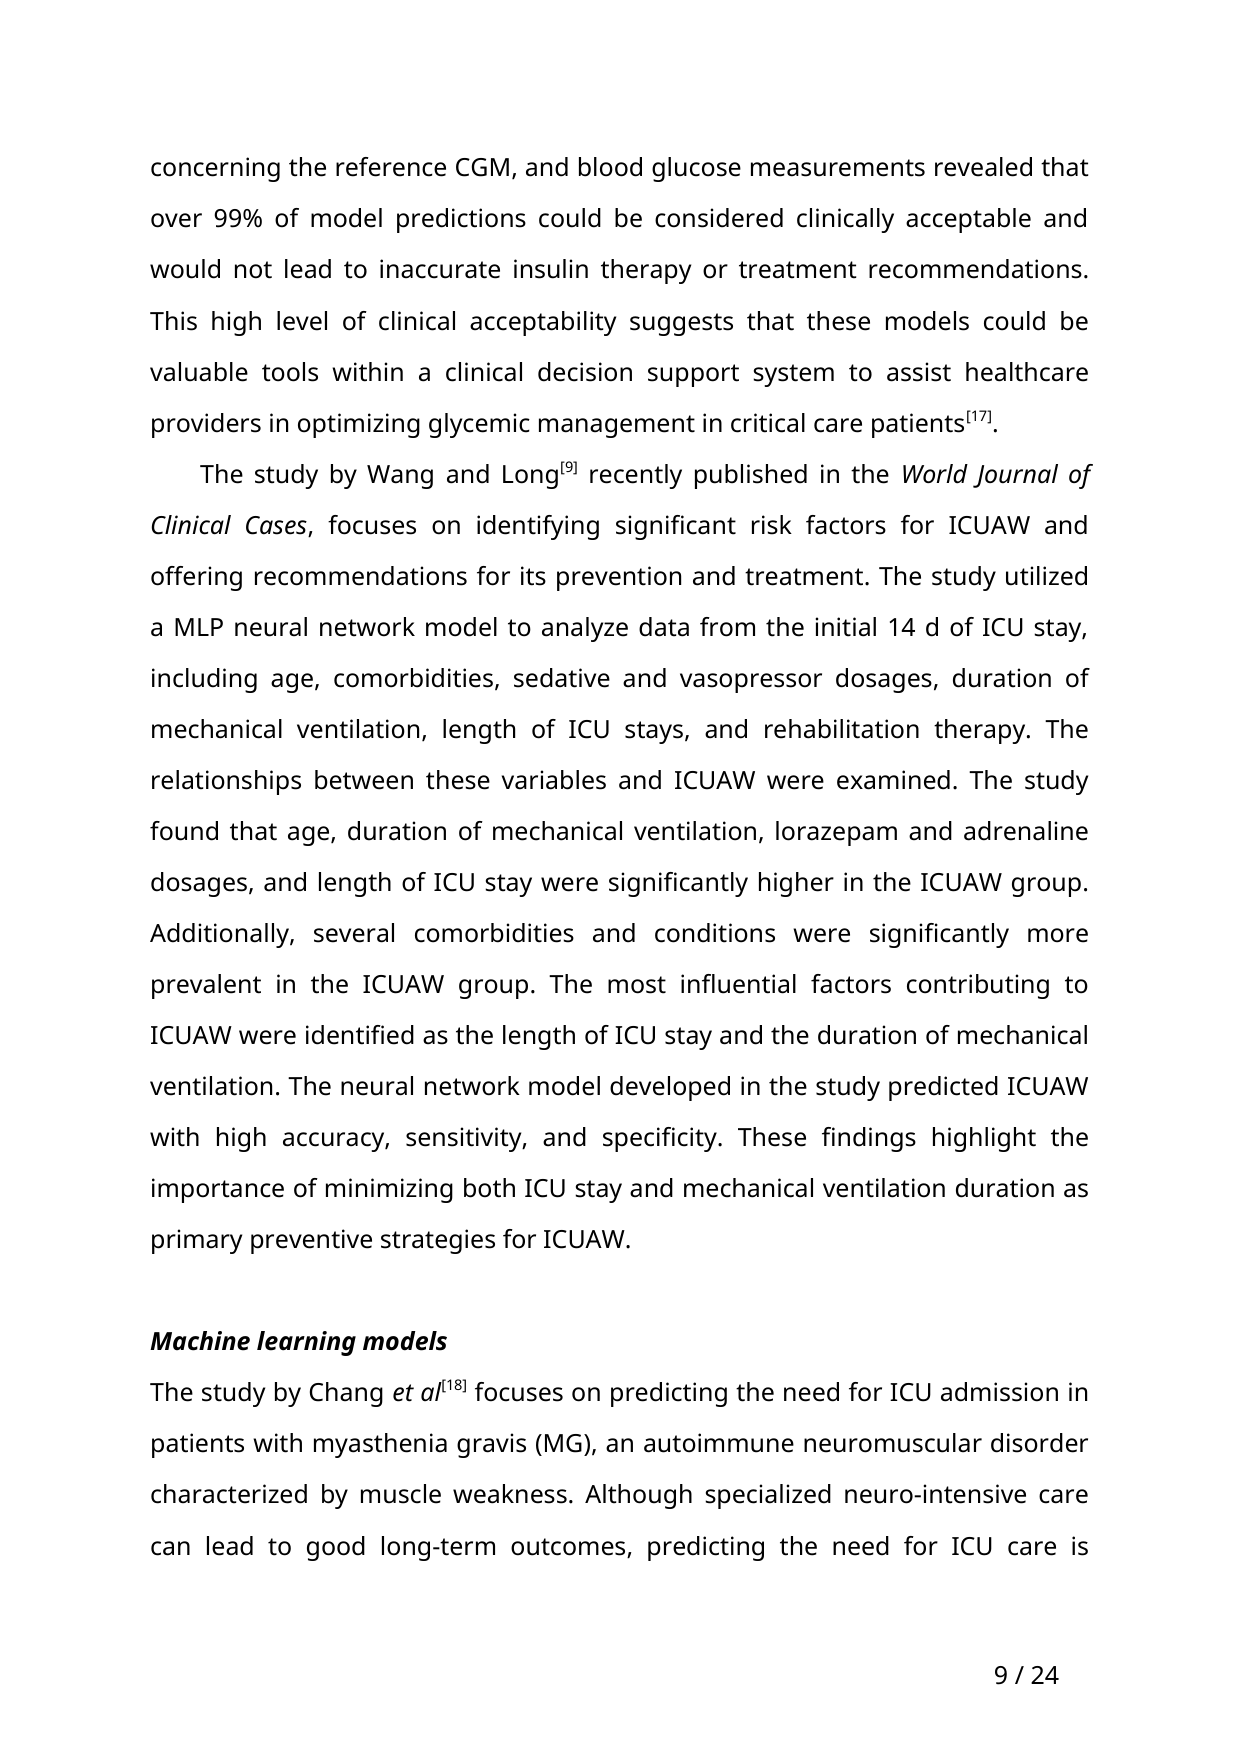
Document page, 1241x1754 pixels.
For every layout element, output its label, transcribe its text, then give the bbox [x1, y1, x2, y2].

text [150, 150, 1090, 439]
text The study by Wang and Long[9] recently published in the World Journal of Clinical Cases, focuses on identifying significant risk factors for ICUAW and offering recommendations for its prevention and treatment. The study utilized a MLP neural network model to analyze data from the initial 14 d of ICU stay, including age, comorbidities, sedative and vasopressor dosages, duration of mechanical ventilation, length of ICU stays, and rehabilitation therapy. The relationships between these variables and ICUAW were examined. The study found that age, duration of mechanical ventilation, lorazepam and adrenaline dosages, and length of ICU stay were significantly higher in the ICUAW group. Additionally, several comorbidities and conditions were significantly more prevalent in the ICUAW group. The most influential factors contributing to ICUAW were identified as the length of ICU stay and the duration of mechanical ventilation. The neural network model developed in the study predicted ICUAW with high accuracy, sensitivity, and specificity. These findings highlight the importance of minimizing both ICU stay and mechanical ventilation duration as primary preventive strategies for ICUAW. [150, 456, 1090, 1256]
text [150, 1375, 1090, 1562]
text Machine learning models [150, 1324, 1090, 1358]
